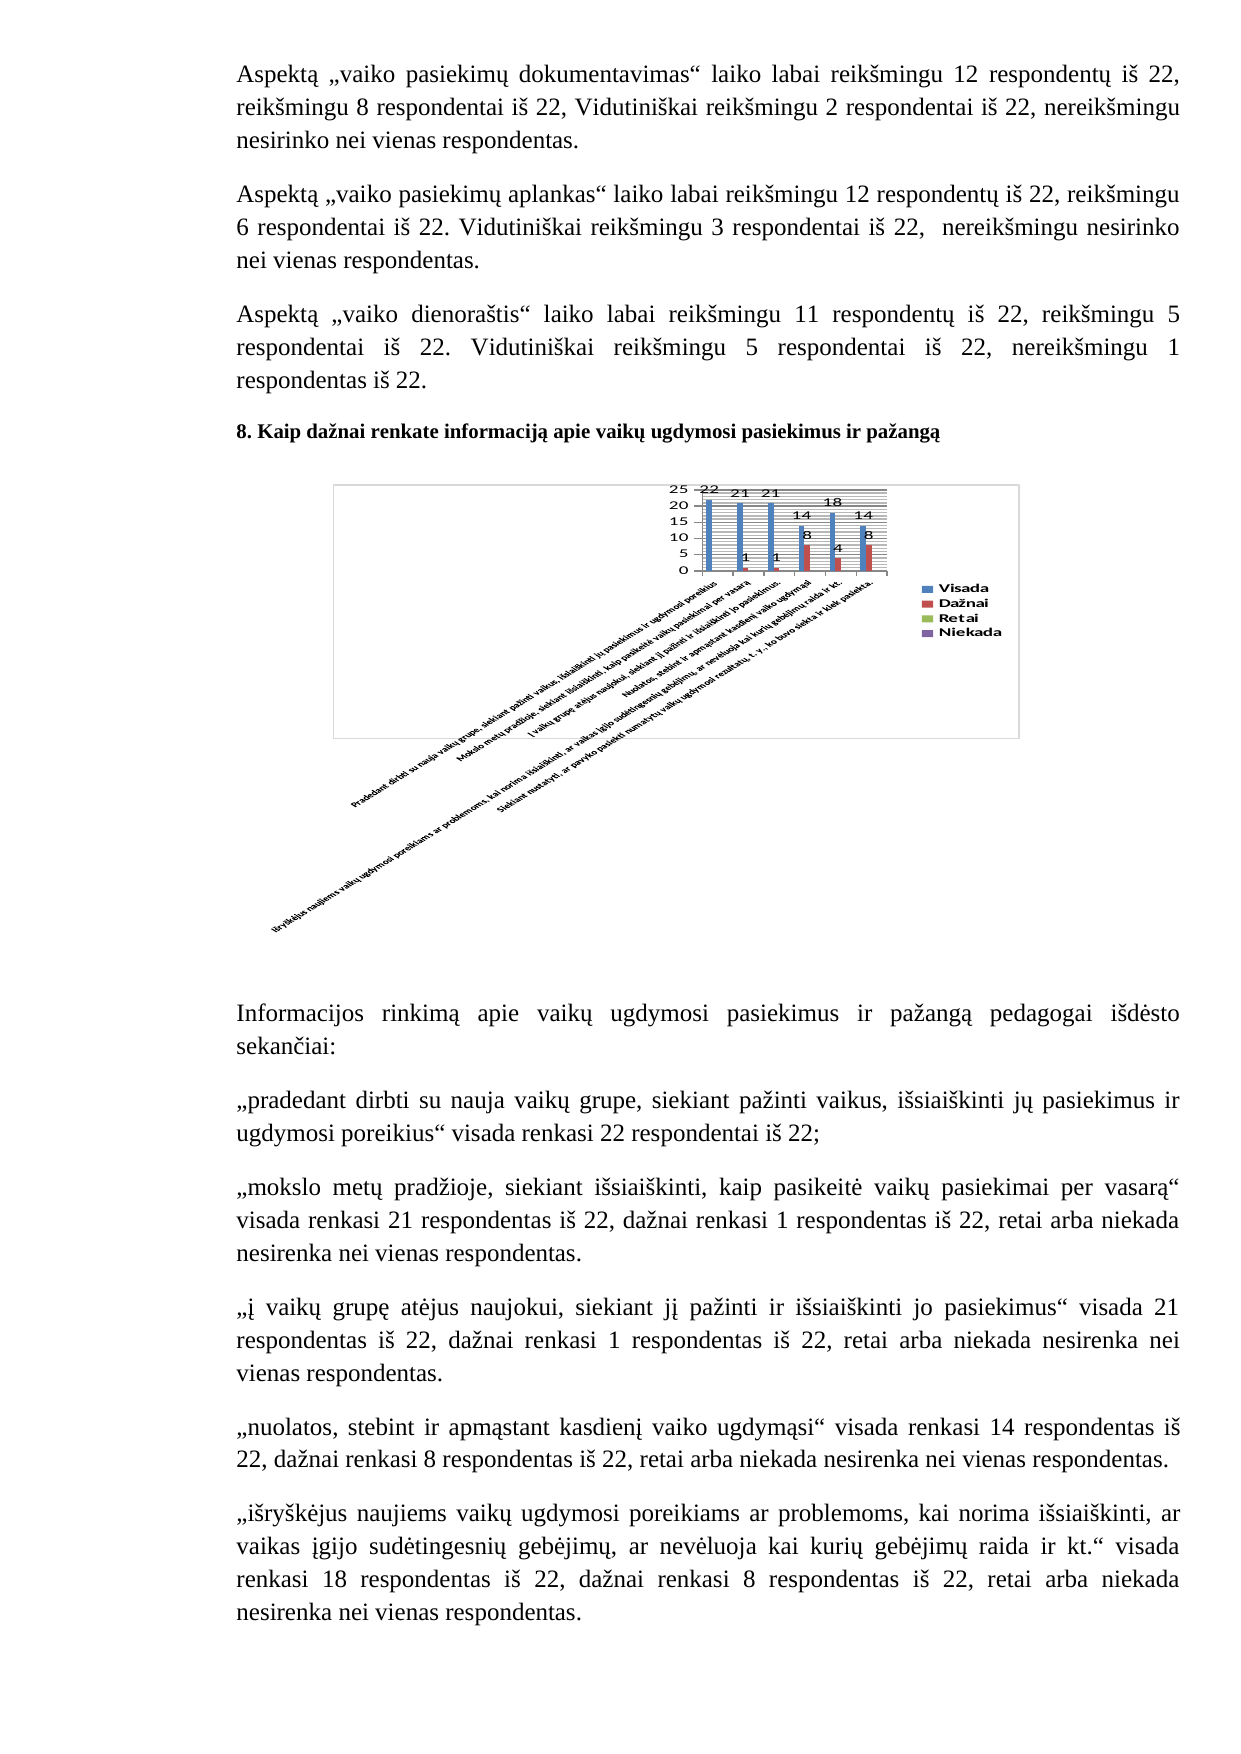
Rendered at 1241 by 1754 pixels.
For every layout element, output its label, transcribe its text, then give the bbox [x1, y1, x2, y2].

text Aspektą „vaiko pasiekimų dokumentavimas“ laiko labai reikšmingu 12 respondentų iš 22, reikšmingu 8 respondentai iš 22, Vidutiniškai reikšmingu 2 respondentai iš 22, nereikšmingu nesirinko nei vienas respondentas. [236, 59, 1181, 154]
text „nuolatos, stebint ir apmąstant kasdienį vaiko ugdymąsi“ visada renkasi 14 respondentas iš 22, dažnai renkasi 8 respondentas iš 22, retai arba niekada nesirenka nei vienas respondentas. [236, 1412, 1181, 1473]
text „išryškėjus naujiems vaikų ugdymosi poreikiams ar problemoms, kai norima išsiaiškinti, ar vaikas įgijo sudėtingesnių gebėjimų, ar nevėluoja kai kurių gebėjimų raida ir kt.“ visada renkasi 18 respondentas iš 22, dažnai renkasi 8 respondentas iš 22, retai arba niekada nesirenka nei vienas respondentas. [236, 1498, 1181, 1626]
text „mokslo metų pradžioje, siekiant išsiaiškinti, kaip pasikeitė vaikų pasiekimai per vasarą“ visada renkasi 21 respondentas iš 22, dažnai renkasi 1 respondentas iš 22, retai arba niekada nesirenka nei vienas respondentas. [236, 1172, 1181, 1267]
text Aspektą „vaiko pasiekimų aplankas“ laiko labai reikšmingu 12 respondentų iš 22, reikšmingu 6 respondentai iš 22. Vidutiniškai reikšmingu 3 respondentai iš 22, nereikšmingu nesirinko nei vienas respondentas. [236, 179, 1181, 274]
text Aspektą „vaiko dienoraštis“ laiko labai reikšmingu 11 respondentų iš 22, reikšmingu 5 respondentai iš 22. Vidutiniškai reikšmingu 5 respondentai iš 22, nereikšmingu 1 respondentas iš 22. [236, 299, 1181, 394]
text Informacijos rinkimą apie vaikų ugdymosi pasiekimus ir pažangą pedagogai išdėsto sekančiai: [236, 998, 1181, 1060]
text „pradedant dirbti su nauja vaikų grupe, siekiant pažinti vaikus, išsiaiškinti jų pasiekimus ir ugdymosi poreikius“ visada renkasi 22 respondentai iš 22; [236, 1085, 1181, 1147]
text „į vaikų grupę atėjus naujokui, siekiant jį pažinti ir išsiaiškinti jo pasiekimus“ visada 21 respondentas iš 22, dažnai renkasi 1 respondentas iš 22, retai arba niekada nesirenka nei vienas respondentas. [236, 1292, 1181, 1386]
text 8. Kaip dažnai renkate informaciją apie vaikų ugdymosi pasiekimus ir pažangą [236, 419, 1181, 443]
